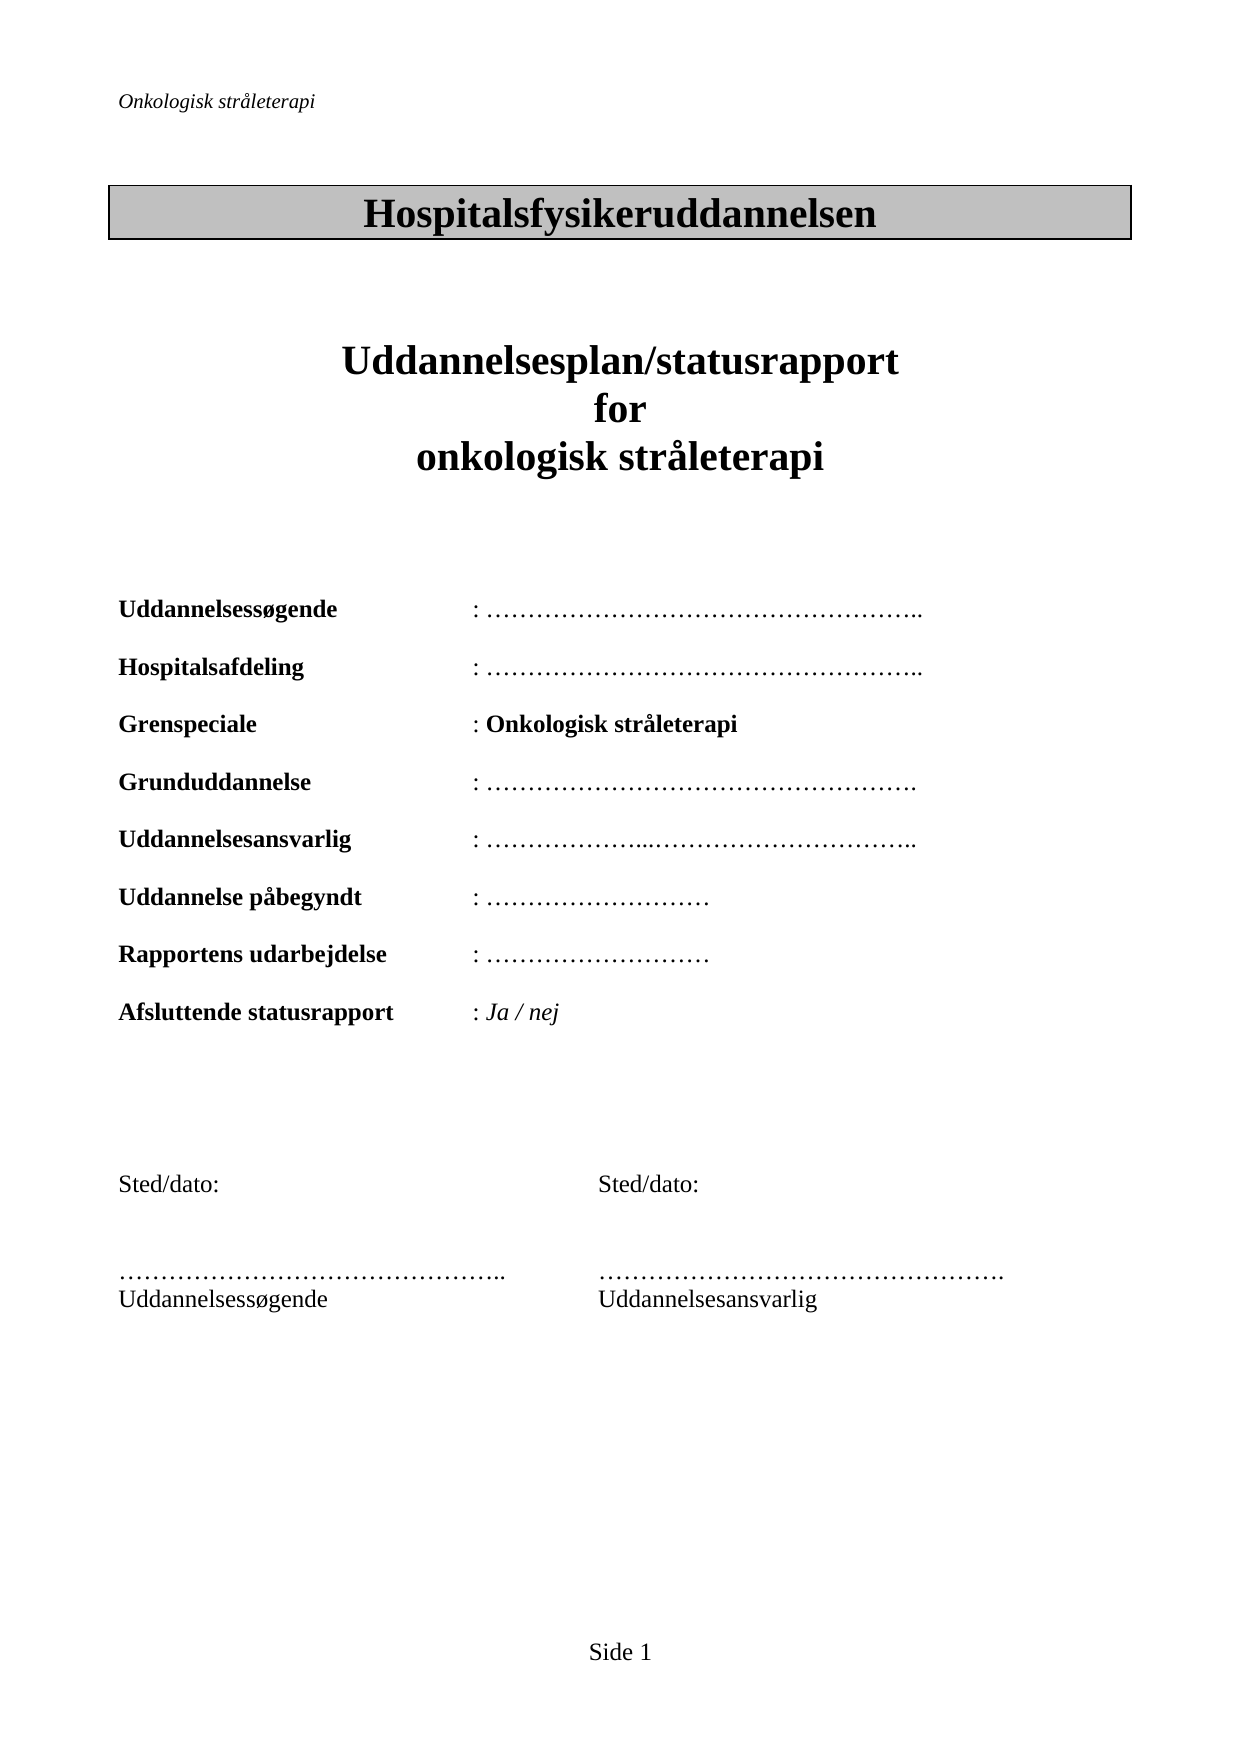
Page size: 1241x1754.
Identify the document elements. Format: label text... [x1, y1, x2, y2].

text Hospitalsafdeling : …………………………………………….. [118, 652, 1122, 681]
text Uddannelsessøgende : …………………………………………….. [118, 594, 1122, 623]
table_header Sted/dato: [591, 1170, 1070, 1198]
text for [118, 384, 1122, 432]
table_cell …………………………………………. [591, 1198, 1070, 1284]
table_cell Uddannelsesansvarlig [591, 1285, 1070, 1313]
text Grenspeciale : Onkologisk stråleterapi [118, 709, 1122, 738]
table_cell ……………………………………….. [111, 1198, 591, 1284]
subtitle Hospitalsfysikeruddannelsen [110, 186, 1130, 238]
table_header Sted/dato: [111, 1170, 591, 1198]
text Rapportens udarbejdelse : ……………………… [118, 939, 1122, 968]
text Uddannelsesansvarlig : ………………...………………………….. [118, 824, 1122, 853]
text Afsluttende statusrapport : Ja / nej [118, 997, 1122, 1026]
text Grunduddannelse : ……………………………………………. [118, 767, 1122, 796]
text onkologisk stråleterapi [118, 432, 1122, 479]
text Uddannelsesplan/statusrapport [118, 336, 1122, 384]
text Uddannelse påbegyndt : ……………………… [118, 882, 1122, 911]
table_cell Uddannelsessøgende [111, 1285, 591, 1313]
